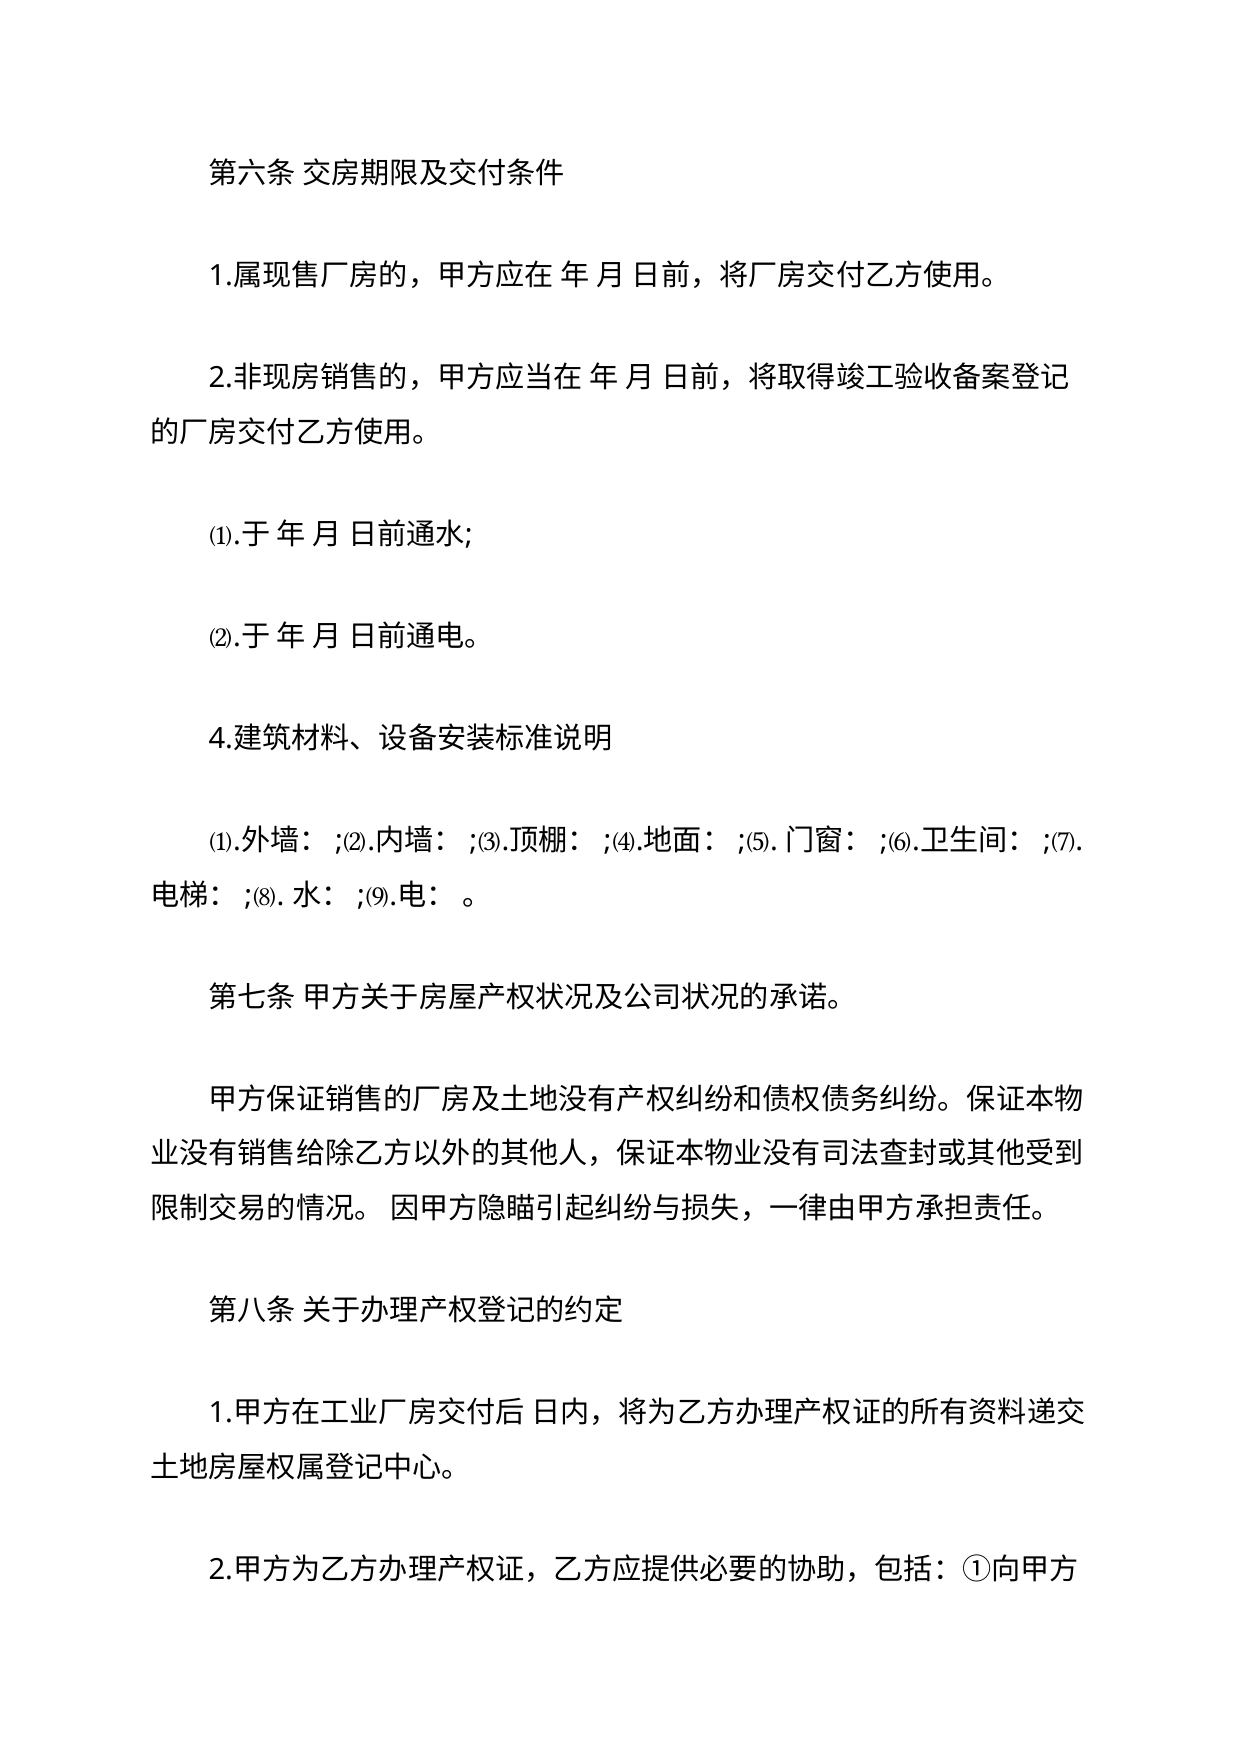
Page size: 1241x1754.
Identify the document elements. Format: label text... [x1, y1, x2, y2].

text 甲方保证销售的厂房及土地没有产权纠纷和债权债务纠纷。保证本物业没有销售给除乙方以外的其他人，保证本物业没有司法查封或其他受到限制交易的情况。 因甲方隐瞄引起纠纷与损失，一律由甲方承担责任。 [150, 1075, 1090, 1227]
text ⑴.于 年 月 日前通水; [150, 511, 1090, 553]
text ⑴.外墙： ;⑵.内墙： ;⑶.顶棚： ;⑷.地面： ;⑸. 门窗： ;⑹.卫生间： ;⑺.电梯： ;⑻. 水： ;⑼.电： 。 [150, 816, 1090, 914]
text 4.建筑材料、设备安装标准说明 [150, 714, 1090, 757]
text 1.甲方在工业厂房交付后 日内，将为乙方办理产权证的所有资料递交土地房屋权属登记中心。 [150, 1388, 1090, 1486]
text ⑵.于 年 月 日前通电。 [150, 612, 1090, 655]
text 第六条 交房期限及交付条件 [150, 150, 1090, 192]
text 第八条 关于办理产权登记的约定 [150, 1287, 1090, 1329]
text 1.属现售厂房的，甲方应在 年 月 日前，将厂房交付乙方使用。 [150, 252, 1090, 294]
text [150, 1545, 1090, 1588]
text 第七条 甲方关于房屋产权状况及公司状况的承诺。 [150, 973, 1090, 1016]
text 2.非现房销售的，甲方应当在 年 月 日前，将取得竣工验收备案登记的厂房交付乙方使用。 [150, 354, 1090, 451]
